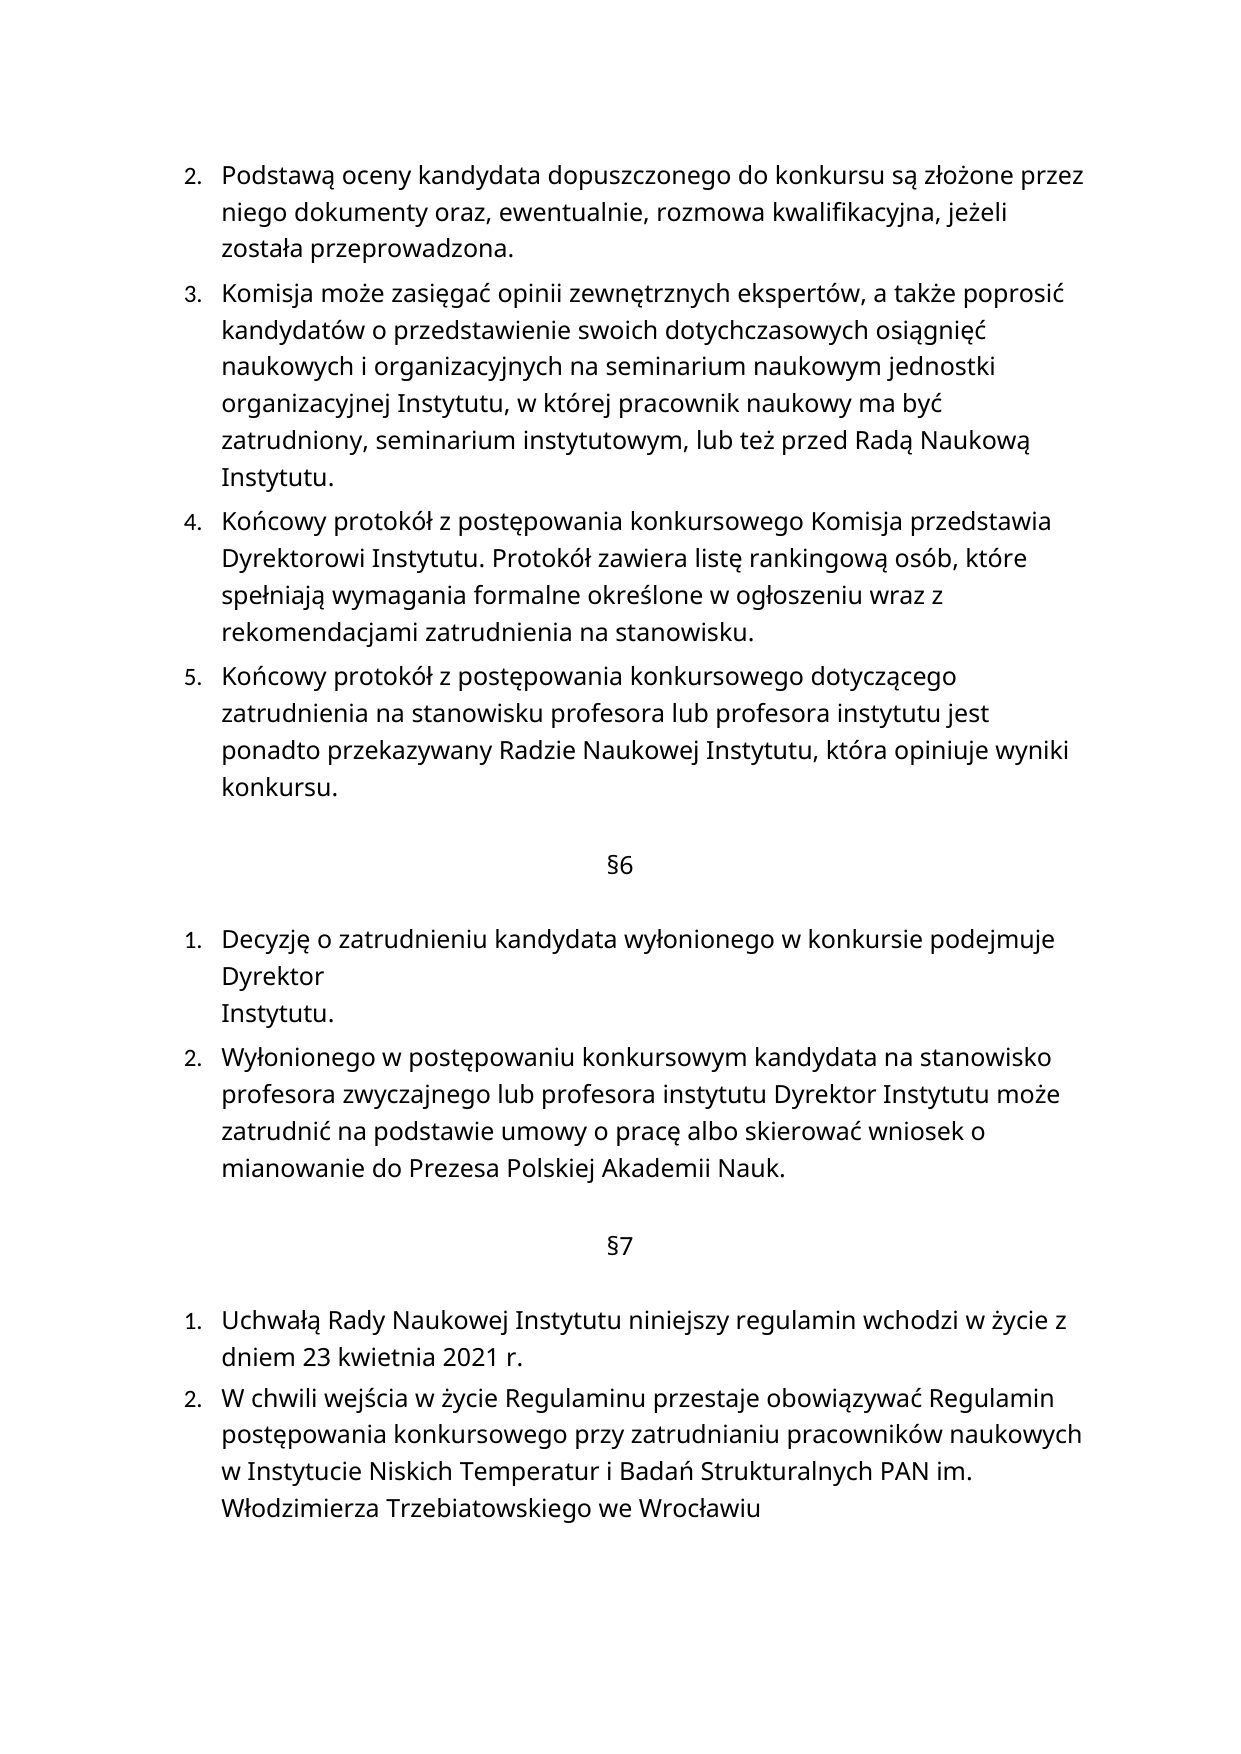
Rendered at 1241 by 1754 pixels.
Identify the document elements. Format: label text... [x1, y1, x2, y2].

subtitle §7 [151, 1229, 1088, 1263]
list W chwili wejścia w życie Regulaminu przestaje obowiązywać Regulamin postępowania konkursowego przy zatrudnianiu pracowników naukowych w Instytucie Niskich Temperatur i Badań Strukturalnych PAN im. Włodzimierza Trzebiatowskiego we Wrocławiu [183, 1380, 1088, 1525]
text Instytutu. [221, 996, 1088, 1029]
list Końcowy protokół z postępowania konkursowego dotyczącego zatrudnienia na stanowisku profesora lub profesora instytutu jest ponadto przekazywany Radzie Naukowej Instytutu, która opiniuje wyniki konkursu. [183, 659, 1088, 803]
list Wyłonionego w postępowaniu konkursowym kandydata na stanowisko profesora zwyczajnego lub profesora instytutu Dyrektor Instytutu może zatrudnić na podstawie umowy o pracę albo skierować wniosek o mianowanie do Prezesa Polskiej Akademii Nauk. [183, 1040, 1088, 1184]
list Komisja może zasięgać opinii zewnętrznych ekspertów, a także poprosić kandydatów o przedstawienie swoich dotychczasowych osiągnięć naukowych i organizacyjnych na seminarium naukowym jednostki organizacyjnej Instytutu, w której pracownik naukowy ma być zatrudniony, seminarium instytutowym, lub też przed Radą Naukową Instytutu. [183, 276, 1088, 493]
list Decyzję o zatrudnieniu kandydata wyłonionego w konkursie podejmuje Dyrektor [183, 922, 1088, 993]
list Podstawą oceny kandydata dopuszczonego do konkursu są złożone przez niego dokumenty oraz, ewentualnie, rozmowa kwalifikacyjna, jeżeli została przeprowadzona. [183, 157, 1088, 265]
list Końcowy protokół z postępowania konkursowego Komisja przedstawia Dyrektorowi Instytutu. Protokół zawiera listę rankingową osób, które spełniają wymagania formalne określone w ogłoszeniu wraz z rekomendacjami zatrudnienia na stanowisku. [183, 504, 1088, 648]
subtitle §6 [151, 848, 1088, 882]
list Uchwałą Rady Naukowej Instytutu niniejszy regulamin wchodzi w życie z dniem 23 kwietnia 2021 r. [183, 1303, 1088, 1374]
